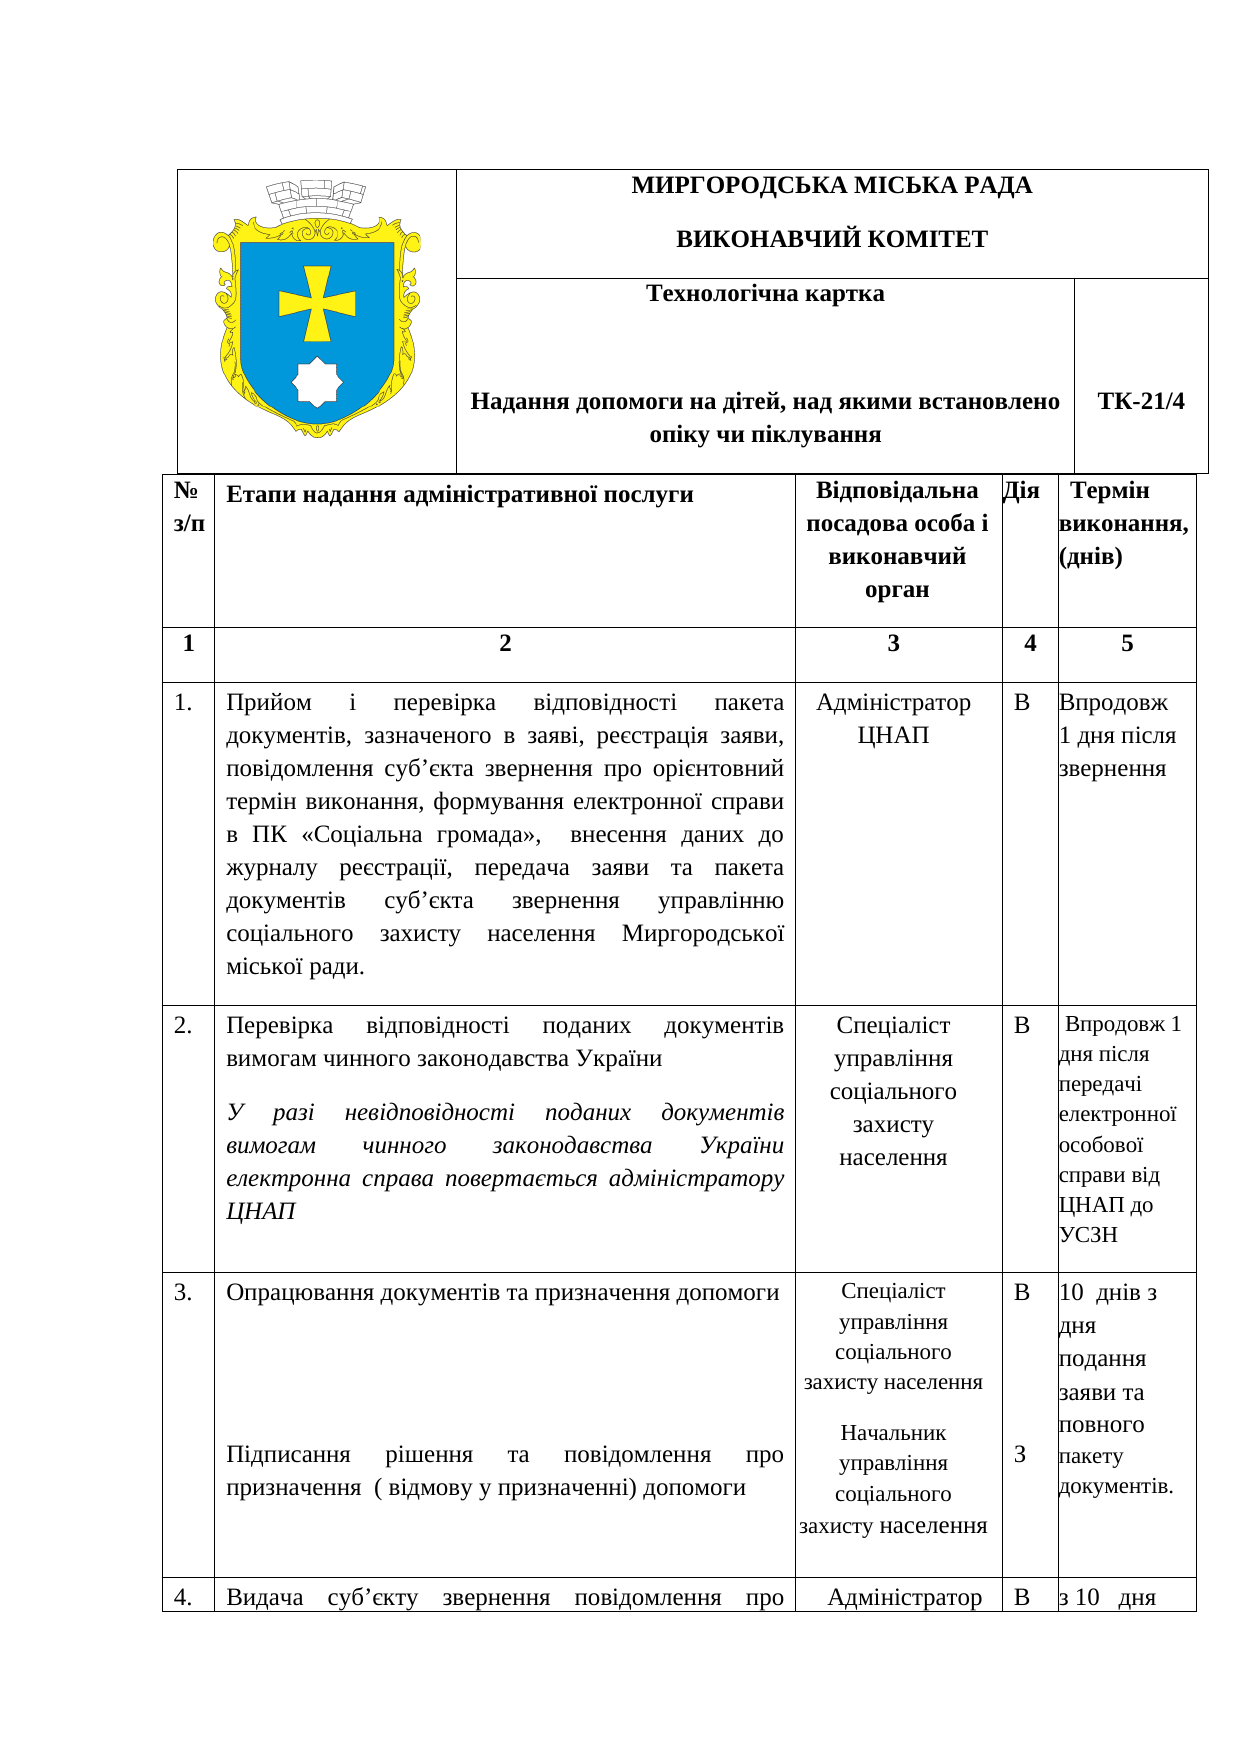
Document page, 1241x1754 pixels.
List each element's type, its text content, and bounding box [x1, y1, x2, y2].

table_cell 10 днів з дня подання заяви та повного пакету документів. [1059, 1273, 1196, 1577]
table_header Термін виконання, (днів) [1059, 475, 1196, 627]
table_cell 3. [163, 1273, 214, 1577]
table_cell Перевірка відповідності поданих документів вимогам чинного законодавства України У разі невідповідності поданих документів вимогам чинного законодавства України електронна справа повертається адміністратору ЦНАП [215, 1006, 795, 1272]
table_cell В З [1003, 1273, 1058, 1577]
table_cell 2 [215, 628, 795, 682]
table_cell В [1003, 1006, 1058, 1272]
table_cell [215, 1578, 795, 1611]
table_cell Впродовж 1 дня після звернення [1059, 683, 1196, 1004]
picture [213, 179, 421, 439]
table_cell 3 [796, 628, 1002, 682]
table_header Відповідальна посадова особа і виконавчий орган [796, 475, 1002, 627]
table_header № з/п [163, 475, 214, 627]
table_cell Прийом і перевірка відповідності пакета документів, зазначеного в заяві, реєстрація заяви, повідомлення суб’єкта звернення про орієнтовний термін виконання, формування електронної справи в ПК «Соціальна громада», внесення даних до журналу реєстрації, передача заяви та пакета документів суб’єкта звернення управлінню соціального захисту населення Миргородської міської ради. [215, 683, 795, 1004]
table_cell Адміністратор ЦНАП [796, 1578, 1002, 1611]
table_cell Спеціаліст управління соціального захисту населення [796, 1006, 1002, 1272]
table_cell 4 [1003, 628, 1058, 682]
table_cell ТК-21/4 [1075, 279, 1208, 473]
table_cell з 10 дня [1059, 1578, 1196, 1611]
table_cell 5 [1059, 628, 1196, 682]
table_cell Впродовж 1 дня після передачі електронної особової справи від ЦНАП до УСЗН [1059, 1006, 1196, 1272]
table_cell 1. [163, 683, 214, 1004]
table_cell В [1003, 1578, 1058, 1611]
table_cell В [1003, 683, 1058, 1004]
table_cell Адміністратор ЦНАП [796, 683, 1002, 1004]
table_cell 1 [163, 628, 214, 682]
table_header МИРГОРОДСЬКА МІСЬКА РАДА ВИКОНАВЧИЙ КОМІТЕТ [457, 170, 1208, 277]
table_header Етапи надання адміністративної послуги [215, 475, 795, 627]
table_cell 2. [163, 1006, 214, 1272]
table_cell Опрацювання документів та призначення допомоги Підписання рішення та повідомлення про призначення ( відмову у призначенні) допомоги [215, 1273, 795, 1577]
table_cell Технологічна картка Надання допомоги на дітей, над якими встановлено опіку чи піклування [457, 279, 1074, 473]
table_header Дія [1003, 475, 1058, 627]
table_cell 4. [163, 1578, 214, 1611]
table_header [178, 170, 456, 473]
table_cell Спеціаліст управління соціального захисту населення Начальник управління соціального захисту населення [796, 1273, 1002, 1577]
